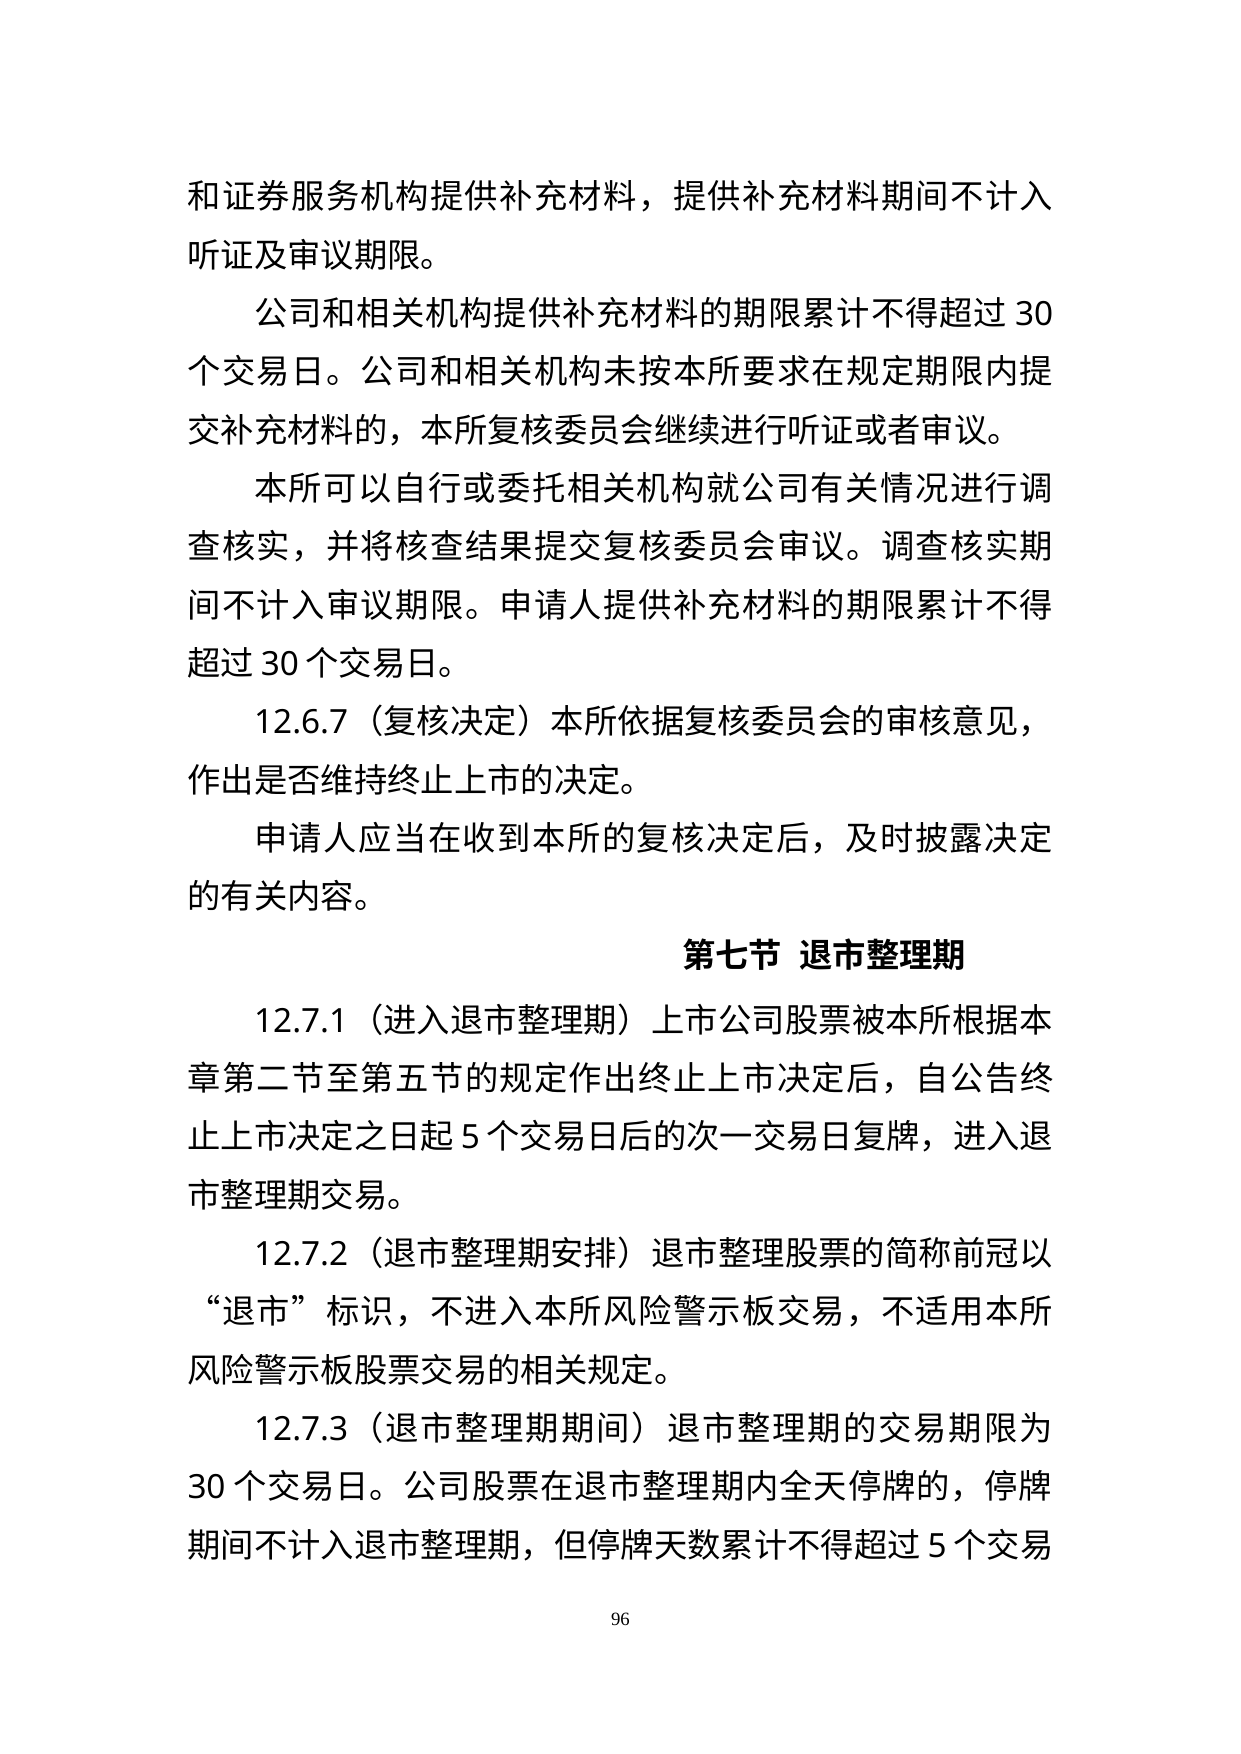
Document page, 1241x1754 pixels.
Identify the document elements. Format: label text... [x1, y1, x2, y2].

list （复核决定）本所依据复核委员会的审核意见，作出是否维持终止上市的决定。 [187, 687, 1053, 804]
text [187, 162, 1053, 279]
text 退市整理期 [645, 920, 1053, 985]
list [187, 1394, 1053, 1569]
text 公司和相关机构提供补充材料的期限累计不得超过30个交易日。公司和相关机构未按本所要求在规定期限内提交补充材料的，本所复核委员会继续进行听证或者审议。 [187, 279, 1053, 454]
text 本所可以自行或委托相关机构就公司有关情况进行调查核实，并将核查结果提交复核委员会审议。调查核实期间不计入审议期限。申请人提供补充材料的期限累计不得超过30个交易日。 [187, 454, 1053, 687]
text 申请人应当在收到本所的复核决定后，及时披露决定的有关内容。 [187, 804, 1053, 920]
list （进入退市整理期）上市公司股票被本所根据本章第二节至第五节的规定作出终止上市决定后，自公告终止上市决定之日起5个交易日后的次一交易日复牌，进入退市整理期交易。 [187, 985, 1053, 1219]
list （退市整理期安排）退市整理股票的简称前冠以“退市”标识，不进入本所风险警示板交易，不适用本所风险警示板股票交易的相关规定。 [187, 1219, 1053, 1394]
